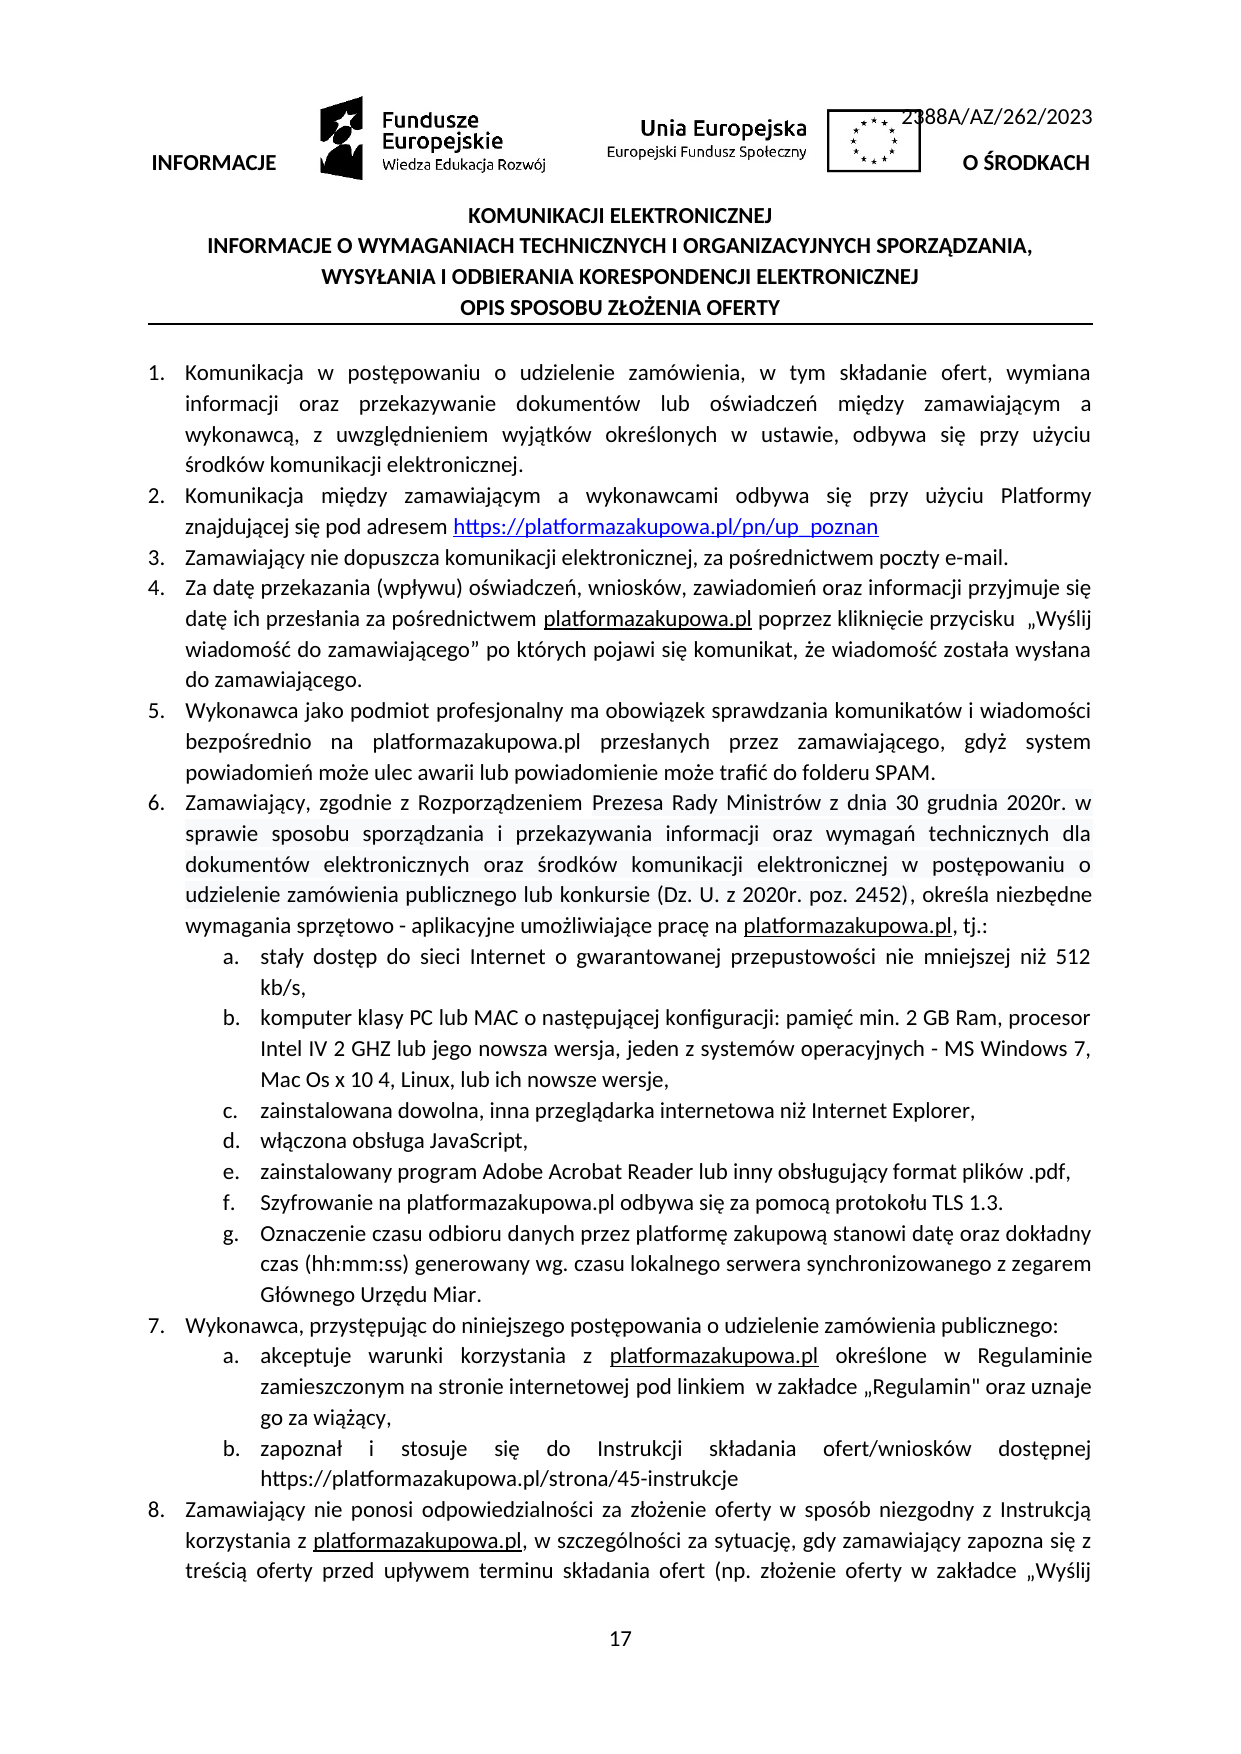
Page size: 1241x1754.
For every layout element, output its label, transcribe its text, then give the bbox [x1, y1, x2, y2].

list stały dostęp do sieci Internet o gwarantowanej przepustowości nie mniejszej niż 512 kb/s, [223, 942, 1093, 1001]
text INFORMACJE O WYMAGANIACH TECHNICZNYCH I ORGANIZACYJNYCH SPORZĄDZANIA, WYSYŁANIA I ODBIERANIA KORESPONDENCJI ELEKTRONICZNEJ [148, 232, 1093, 290]
list zainstalowany program Adobe Acrobat Reader lub inny obsługujący format plików .pdf, [223, 1157, 1093, 1185]
picture [299, 75, 942, 148]
list Wykonawca jako podmiot profesjonalny ma obowiązek sprawdzania komunikatów i wiadomości bezpośrednio na platformazakupowa.pl przesłanych przez zamawiającego, gdyż system powiadomień może ulec awarii lub powiadomienie może trafić do folderu SPAM. [148, 696, 1093, 786]
list Zamawiający nie dopuszcza komunikacji elektronicznej, za pośrednictwem poczty e-mail. [148, 543, 1093, 571]
list Szyfrowanie na platformazakupowa.pl odbywa się za pomocą protokołu TLS 1.3. [223, 1188, 1093, 1216]
text INFORMACJE O ŚRODKACH KOMUNIKACJI ELEKTRONICZNEJ [148, 148, 1093, 229]
list zapoznał i stosuje się do Instrukcji składania ofert/wniosków dostępnej https://platformazakupowa.pl/strona/45-instrukcje [223, 1434, 1093, 1492]
list Za datę przekazania (wpływu) oświadczeń, wniosków, zawiadomień oraz informacji przyjmuje się datę ich przesłania za pośrednictwem platformazakupowa.pl poprzez kliknięcie przycisku „Wyślij wiadomość do zamawiającego” po których pojawi się komunikat, że wiadomość została wysłana do zamawiającego. [148, 573, 1093, 693]
list akceptuje warunki korzystania z platformazakupowa.pl określone w Regulaminie zamieszczonym na stronie internetowej pod linkiem w zakładce „Regulamin" oraz uznaje go za wiążący, [223, 1342, 1093, 1431]
text OPIS SPOSOBU ZŁOŻENIA OFERTY [148, 293, 1093, 323]
list Komunikacja między zamawiającym a wykonawcami odbywa się przy użyciu Platformy znajdującej się pod adresem https://platformazakupowa.pl/pn/up_poznan [148, 481, 1093, 540]
list zainstalowana dowolna, inna przeglądarka internetowa niż Internet Explorer, [223, 1096, 1093, 1124]
list Komunikacja w postępowaniu o udzielenie zamówienia, w tym składanie ofert, wymiana informacji oraz przekazywanie dokumentów lub oświadczeń między zamawiającym a wykonawcą, z uwzględnieniem wyjątków określonych w ustawie, odbywa się przy użyciu środków komunikacji elektronicznej. [148, 358, 1093, 478]
list Wykonawca, przystępując do niniejszego postępowania o udzielenie zamówienia publicznego: [148, 1311, 1093, 1339]
list włączona obsługa JavaScript, [223, 1126, 1093, 1154]
list Oznaczenie czasu odbioru danych przez platformę zakupową stanowi datę oraz dokładny czas (hh:mm:ss) generowany wg. czasu lokalnego serwera synchronizowanego z zegarem Głównego Urzędu Miar. [223, 1219, 1093, 1308]
list komputer klasy PC lub MAC o następującej konfiguracji: pamięć min. 2 GB Ram, procesor Intel IV 2 GHZ lub jego nowsza wersja, jeden z systemów operacyjnych - MS Windows 7, Mac Os x 10 4, Linux, lub ich nowsze wersje, [223, 1003, 1093, 1093]
list Zamawiający, zgodnie z Rozporządzeniem Prezesa Rady Ministrów z dnia 30 grudnia 2020r. w sprawie sposobu sporządzania i przekazywania informacji oraz wymagań technicznych dla dokumentów elektronicznych oraz środków komunikacji elektronicznej w postępowaniu o udzielenie zamówienia publicznego lub konkursie (Dz. U. z 2020r. poz. 2452), określa niezbędne wymagania sprzętowo - aplikacyjne umożliwiające pracę na platformazakupowa.pl, tj.: [148, 788, 1093, 939]
